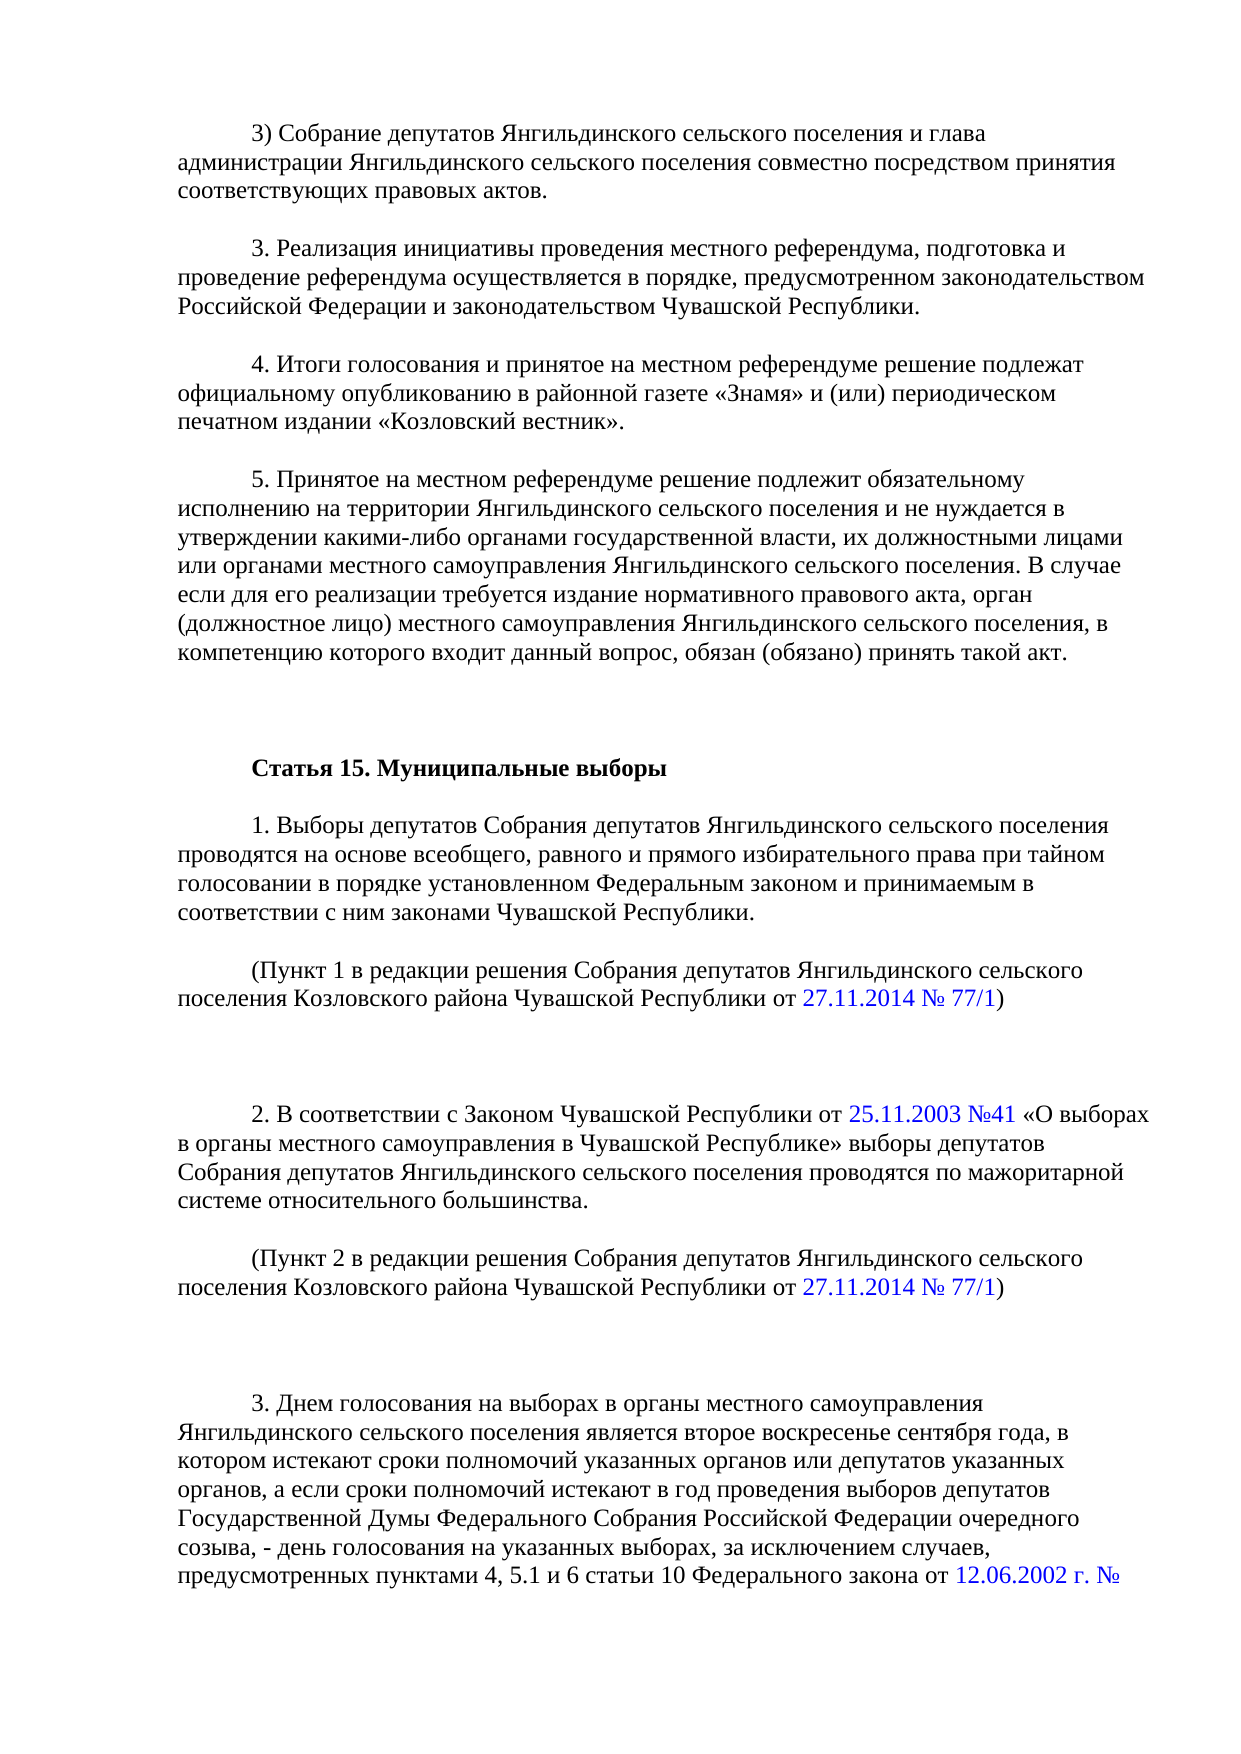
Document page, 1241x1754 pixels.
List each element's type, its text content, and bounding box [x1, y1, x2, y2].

text (Пункт 2 в редакции решения Собрания депутатов Янгильдинского сельского поселения Козловского района Чувашской Республики от 27.11.2014 № 77/1) [177, 1243, 1152, 1301]
text 3. Реализация инициативы проведения местного референдума, подготовка и проведение референдума осуществляется в порядке, предусмотренном законодательством Российской Федерации и законодательством Чувашской Республики. [177, 233, 1152, 320]
text 2. В соответствии с Законом Чувашской Республики от 25.11.2003 №41 «О выборах в органы местного самоуправления в Чувашской Республике» выборы депутатов Собрания депутатов Янгильдинского сельского поселения проводятся по мажоритарной системе относительного большинства. [177, 1099, 1152, 1214]
text 1. Выборы депутатов Собрания депутатов Янгильдинского сельского поселения проводятся на основе всеобщего, равного и прямого избирательного права при тайном голосовании в порядке установленном Федеральным законом и принимаемым в соответствии с ним законами Чувашской Республики. [177, 811, 1152, 926]
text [177, 1388, 1152, 1589]
text Статья 15. Муниципальные выборы [177, 753, 1152, 781]
text (Пункт 1 в редакции решения Собрания депутатов Янгильдинского сельского поселения Козловского района Чувашской Республики от 27.11.2014 № 77/1) [177, 955, 1152, 1012]
text 5. Принятое на местном референдуме решение подлежит обязательному исполнению на территории Янгильдинского сельского поселения и не нуждается в утверждении какими-либо органами государственной власти, их должностными лицами или органами местного самоуправления Янгильдинского сельского поселения. В случае если для его реализации требуется издание нормативного правового акта, орган (должностное лицо) местного самоуправления Янгильдинского сельского поселения, в компетенцию которого входит данный вопрос, обязан (обязано) принять такой акт. [177, 464, 1152, 666]
text 4. Итоги голосования и принятое на местном референдуме решение подлежат официальному опубликованию в районной газете «Знамя» и (или) периодическом печатном издании «Козловский вестник». [177, 349, 1152, 435]
text 3) Собрание депутатов Янгильдинского сельского поселения и глава администрации Янгильдинского сельского поселения совместно посредством принятия соответствующих правовых актов. [177, 118, 1152, 204]
